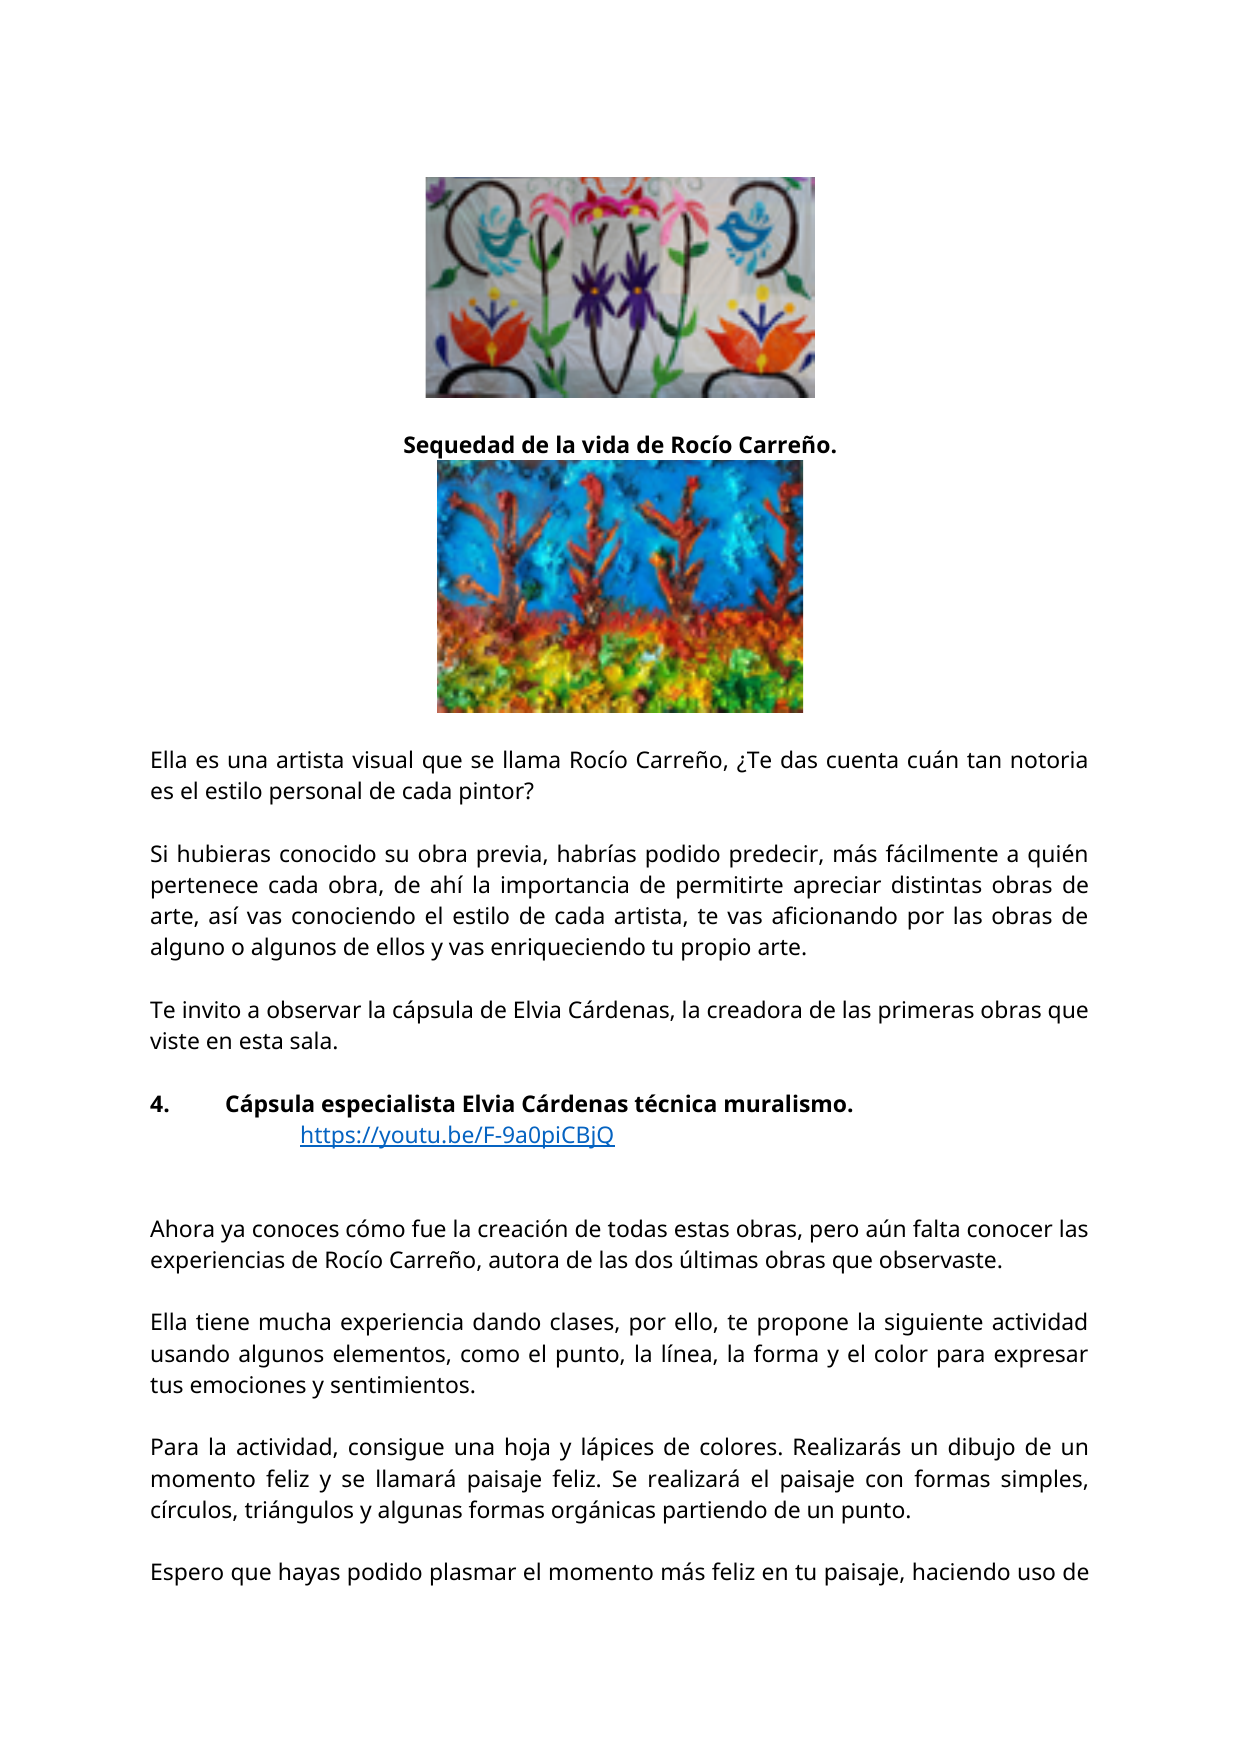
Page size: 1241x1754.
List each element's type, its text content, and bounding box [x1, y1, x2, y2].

text Ahora ya conoces cómo fue la creación de todas estas obras, pero aún falta conocer las experiencias de Rocío Carreño, autora de las dos últimas obras que observaste. [150, 1212, 1090, 1275]
text https://youtu.be/F-9a0piCBjQ [300, 1119, 1090, 1150]
text Sequedad de la vida de Rocío Carreño. [150, 429, 1090, 460]
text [150, 1556, 1090, 1587]
text Ella tiene mucha experiencia dando clases, por ello, te propone la siguiente actividad usando algunos elementos, como el punto, la línea, la forma y el color para expresar tus emociones y sentimientos. [150, 1306, 1090, 1400]
list Cápsula especialista Elvia Cárdenas técnica muralismo. [150, 1087, 1090, 1119]
text Para la actividad, consigue una hoja y lápices de colores. Realizarás un dibujo de un momento feliz y se llamará paisaje feliz. Se realizará el paisaje con formas simples, círculos, triángulos y algunas formas orgánicas partiendo de un punto. [150, 1431, 1090, 1525]
picture [437, 460, 804, 713]
picture [595, 460, 614, 471]
text Ella es una artista visual que se llama Rocío Carreño, ¿Te das cuenta cuán tan notoria es el estilo personal de cada pintor? [150, 744, 1090, 806]
picture [425, 177, 815, 398]
text Si hubieras conocido su obra previa, habrías podido predecir, más fácilmente a quién pertenece cada obra, de ahí la importancia de permitirte apreciar distintas obras de arte, así vas conociendo el estilo de cada artista, te vas aficionando por las obras de alguno o algunos de ellos y vas enriqueciendo tu propio arte. [150, 837, 1090, 962]
text Te invito a observar la cápsula de Elvia Cárdenas, la creadora de las primeras obras que viste en esta sala. [150, 994, 1090, 1056]
